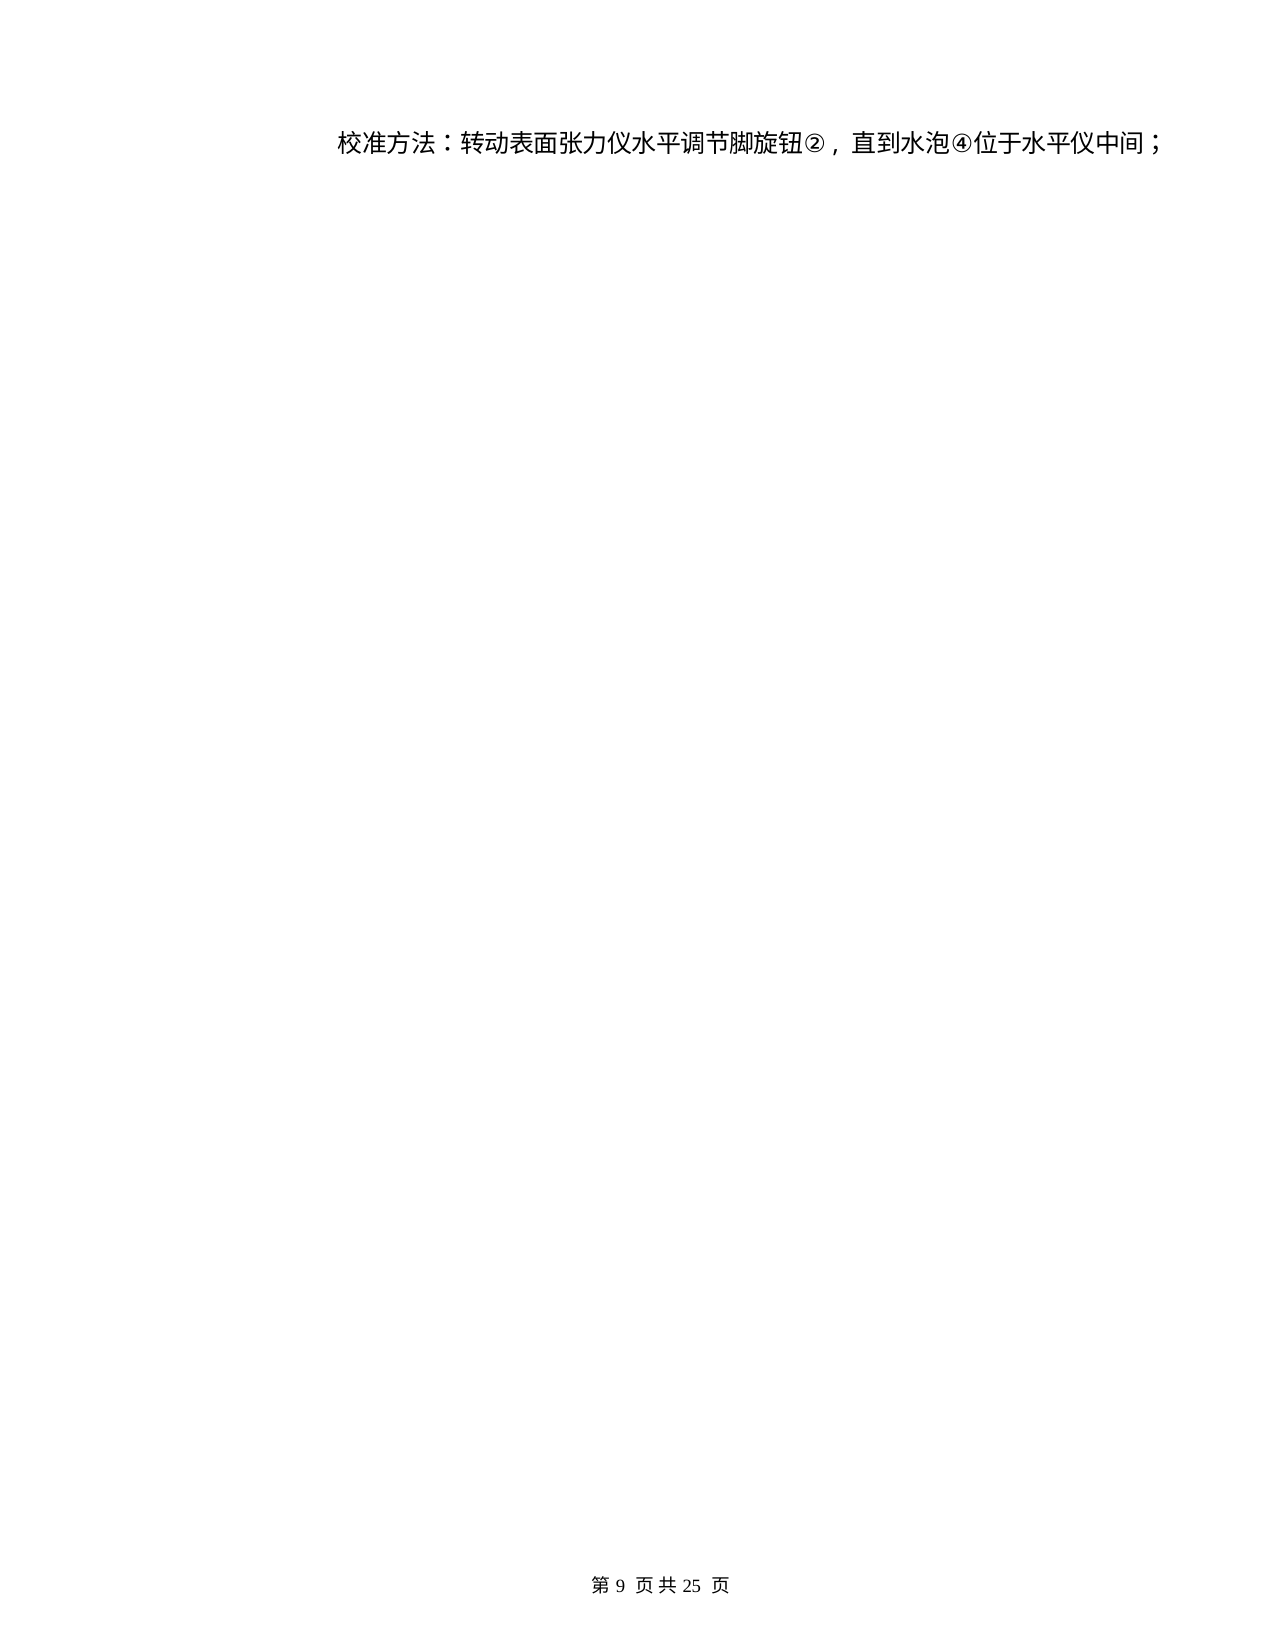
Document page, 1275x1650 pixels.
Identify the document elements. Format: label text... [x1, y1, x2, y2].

text 校准方法：转动表面张力仪水平调节脚旋钮② , 直到水泡④位于水平仪中间； [171, 128, 1169, 159]
